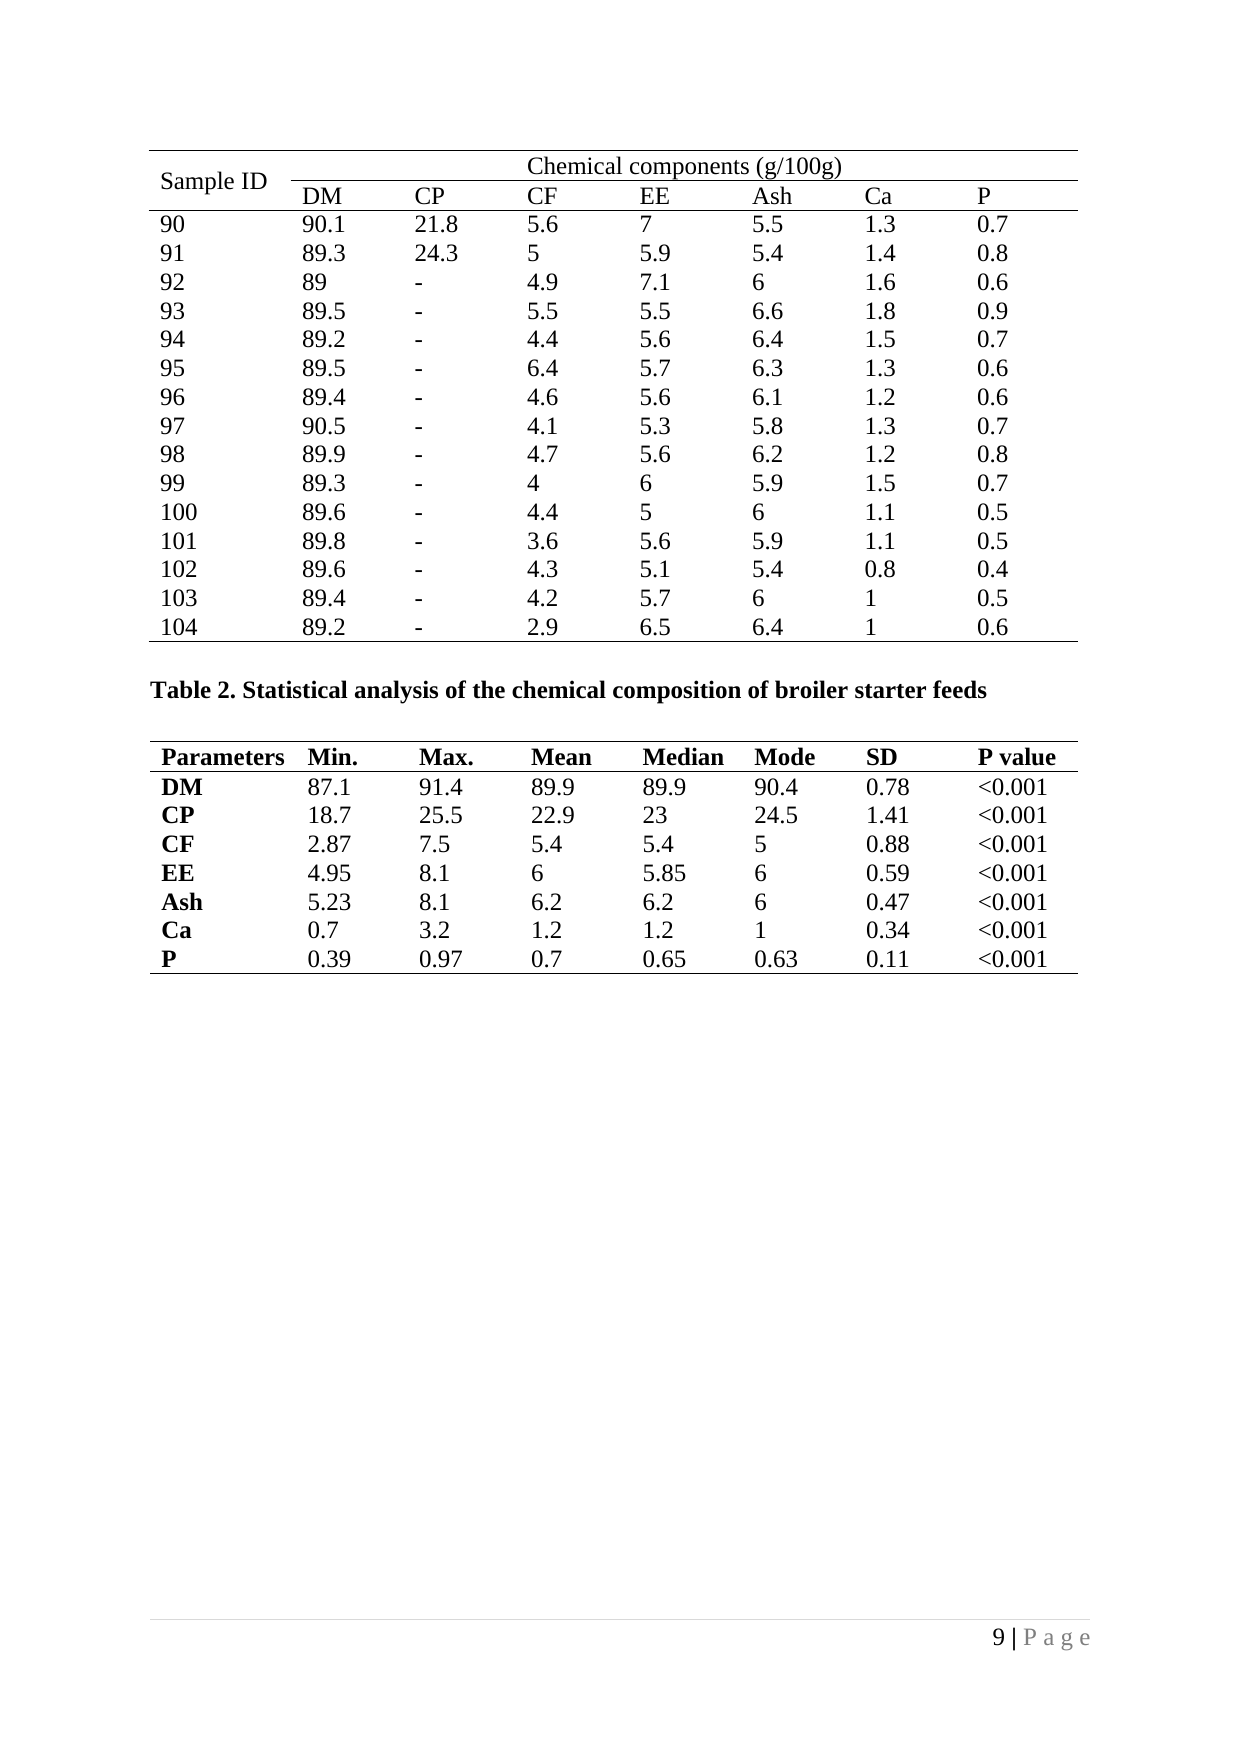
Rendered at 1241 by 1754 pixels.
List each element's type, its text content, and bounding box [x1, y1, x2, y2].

table_cell <0.001 [966, 858, 1078, 887]
table_cell Ca [150, 916, 296, 944]
table_cell 0.65 [631, 944, 743, 973]
table_cell 4.2 [516, 583, 628, 612]
table_cell CF [516, 181, 628, 209]
table_cell 89.9 [631, 772, 743, 801]
table_cell 8.1 [408, 858, 519, 887]
table_cell - [403, 497, 516, 526]
table_cell 1 [853, 612, 966, 641]
table_cell - [403, 296, 516, 324]
table_cell 89.4 [291, 583, 403, 612]
table_cell - [403, 526, 516, 554]
table_cell CP [150, 801, 296, 829]
table_cell 1.8 [853, 296, 966, 324]
table_cell 0.78 [855, 772, 966, 801]
table_cell 104 [149, 612, 291, 641]
table_cell 6.2 [631, 887, 743, 916]
table_cell 2.87 [296, 829, 408, 858]
table_cell 4.95 [296, 858, 408, 887]
table_cell DM [291, 181, 403, 209]
table_cell 6.6 [741, 296, 853, 324]
table_cell - [403, 267, 516, 296]
table_cell 1.5 [853, 468, 966, 497]
table_cell 89.9 [520, 772, 631, 801]
table_cell 0.9 [966, 296, 1078, 324]
table_cell 5.85 [631, 858, 743, 887]
table_cell 4.3 [516, 555, 628, 583]
table_cell 0.4 [966, 555, 1078, 583]
table_cell 0.47 [855, 887, 966, 916]
table_cell 5.7 [628, 353, 741, 382]
table_cell 1.3 [853, 211, 966, 238]
table_cell 5.1 [628, 555, 741, 583]
table_cell 1.41 [855, 801, 966, 829]
table_cell 5.4 [631, 829, 743, 858]
table_cell 0.7 [296, 916, 408, 944]
table_cell 5.4 [520, 829, 631, 858]
table_cell - [403, 555, 516, 583]
table_header Median [631, 742, 743, 771]
table_cell 89.6 [291, 555, 403, 583]
table_cell 103 [149, 583, 291, 612]
table_cell <0.001 [966, 944, 1078, 973]
table_cell 0.6 [966, 382, 1078, 411]
table_cell 25.5 [408, 801, 519, 829]
table_cell P [150, 944, 296, 973]
table_cell 4 [516, 468, 628, 497]
table_cell 6.5 [628, 612, 741, 641]
table_cell 5.9 [628, 238, 741, 267]
table_cell 5.4 [741, 555, 853, 583]
table_cell DM [150, 772, 296, 801]
table_cell 5.6 [628, 382, 741, 411]
table_cell 99 [149, 468, 291, 497]
table_cell 6.4 [741, 325, 853, 353]
table_cell 5.23 [296, 887, 408, 916]
table_cell 6 [628, 468, 741, 497]
table_cell 6.2 [741, 440, 853, 468]
text Table 2. Statistical analysis of the chemical composition of broiler starter feeds [150, 675, 1090, 704]
table_cell 6 [743, 858, 854, 887]
table_cell 0.7 [966, 468, 1078, 497]
table_cell 4.4 [516, 325, 628, 353]
table_cell 89.3 [291, 238, 403, 267]
table_cell 7.1 [628, 267, 741, 296]
table_cell EE [150, 858, 296, 887]
table_cell 89.9 [291, 440, 403, 468]
table_cell Ca [853, 181, 966, 209]
table_cell 4.6 [516, 382, 628, 411]
table_header Max. [408, 742, 519, 771]
table_cell 89 [291, 267, 403, 296]
table_cell 96 [149, 382, 291, 411]
table_cell 0.63 [743, 944, 854, 973]
table_cell - [403, 325, 516, 353]
table_cell 4.1 [516, 411, 628, 439]
table_cell <0.001 [966, 916, 1078, 944]
table_cell 5.3 [628, 411, 741, 439]
table_cell 6.3 [741, 353, 853, 382]
table_cell 3.2 [408, 916, 519, 944]
table_cell 4.7 [516, 440, 628, 468]
table_cell 1.4 [853, 238, 966, 267]
table_cell 8.1 [408, 887, 519, 916]
table_cell 0.7 [966, 211, 1078, 238]
table_cell 87.1 [296, 772, 408, 801]
table_cell 21.8 [403, 211, 516, 238]
table_header Chemical components (g/100g) [291, 151, 1078, 180]
table_cell 5.5 [741, 211, 853, 238]
table_cell 0.5 [966, 526, 1078, 554]
table_cell 98 [149, 440, 291, 468]
table_cell 7 [628, 211, 741, 238]
table_cell 22.9 [520, 801, 631, 829]
table_cell 7.5 [408, 829, 519, 858]
table_cell 5.5 [516, 296, 628, 324]
table_cell 94 [149, 325, 291, 353]
table_cell 18.7 [296, 801, 408, 829]
table_cell 4.9 [516, 267, 628, 296]
table_cell 92 [149, 267, 291, 296]
table_cell 0.8 [966, 440, 1078, 468]
table_header Sample ID [149, 151, 291, 209]
table_cell 6 [741, 267, 853, 296]
table_header Mean [520, 742, 631, 771]
table_cell 93 [149, 296, 291, 324]
table_cell 0.5 [966, 497, 1078, 526]
table_cell 1.2 [853, 382, 966, 411]
table_cell 0.5 [966, 583, 1078, 612]
table_cell EE [628, 181, 741, 209]
table_cell <0.001 [966, 829, 1078, 858]
table_cell 90.1 [291, 211, 403, 238]
table_cell 0.88 [855, 829, 966, 858]
table_cell - [403, 583, 516, 612]
table_cell - [403, 411, 516, 439]
table_cell 5 [628, 497, 741, 526]
table_cell 5.7 [628, 583, 741, 612]
table_cell 100 [149, 497, 291, 526]
table_cell 4.4 [516, 497, 628, 526]
table_cell 6 [741, 583, 853, 612]
table_cell 0.34 [855, 916, 966, 944]
table_cell 1.2 [853, 440, 966, 468]
table_cell 89.5 [291, 296, 403, 324]
table_cell 0.7 [966, 411, 1078, 439]
table_cell 101 [149, 526, 291, 554]
table_cell 1 [853, 583, 966, 612]
table_cell - [403, 382, 516, 411]
table_cell 5.6 [628, 526, 741, 554]
table_cell 5.9 [741, 526, 853, 554]
table_cell 89.5 [291, 353, 403, 382]
table_cell 5.9 [741, 468, 853, 497]
table_cell 0.8 [853, 555, 966, 583]
table_cell 1 [743, 916, 854, 944]
table_cell <0.001 [966, 801, 1078, 829]
table_cell 6 [743, 887, 854, 916]
table_cell 6.2 [520, 887, 631, 916]
table_cell 102 [149, 555, 291, 583]
table_cell 1.1 [853, 526, 966, 554]
table_cell 90.4 [743, 772, 854, 801]
table_cell 89.8 [291, 526, 403, 554]
table_cell <0.001 [966, 772, 1078, 801]
table_cell CP [403, 181, 516, 209]
table_cell 3.6 [516, 526, 628, 554]
table_cell 0.59 [855, 858, 966, 887]
table_cell 6 [520, 858, 631, 887]
table_cell 0.7 [520, 944, 631, 973]
table_cell 0.6 [966, 267, 1078, 296]
table_cell 5.6 [628, 440, 741, 468]
table_cell 97 [149, 411, 291, 439]
table_cell - [403, 440, 516, 468]
table_cell 90.5 [291, 411, 403, 439]
table_header Parameters [150, 742, 296, 771]
table_cell 5.5 [628, 296, 741, 324]
table_cell 24.3 [403, 238, 516, 267]
table_cell - [403, 612, 516, 641]
table_cell 95 [149, 353, 291, 382]
table_header Min. [296, 742, 408, 771]
table_cell 0.97 [408, 944, 519, 973]
table_cell 1.2 [520, 916, 631, 944]
table_cell 89.4 [291, 382, 403, 411]
table_cell 89.6 [291, 497, 403, 526]
table_cell 5.4 [741, 238, 853, 267]
table_cell 1.5 [853, 325, 966, 353]
table_cell 0.6 [966, 353, 1078, 382]
table_cell 91 [149, 238, 291, 267]
table_cell 0.39 [296, 944, 408, 973]
table_cell 0.6 [966, 612, 1078, 641]
table_header Mode [743, 742, 854, 771]
table_cell <0.001 [966, 887, 1078, 916]
table_cell Ash [150, 887, 296, 916]
table_cell 5 [516, 238, 628, 267]
table_cell - [403, 353, 516, 382]
table_cell 23 [631, 801, 743, 829]
table_cell 6.4 [741, 612, 853, 641]
table_cell 6.1 [741, 382, 853, 411]
table_cell 1.6 [853, 267, 966, 296]
table_cell 89.2 [291, 612, 403, 641]
table_cell 90 [149, 211, 291, 238]
table_cell 1.3 [853, 353, 966, 382]
table_cell 1.1 [853, 497, 966, 526]
table_header P value [966, 742, 1078, 771]
table_cell 5.6 [516, 211, 628, 238]
table_cell 24.5 [743, 801, 854, 829]
table_cell 6 [741, 497, 853, 526]
table_cell 0.11 [855, 944, 966, 973]
table_cell P [966, 181, 1078, 209]
table_cell 1.3 [853, 411, 966, 439]
table_cell Ash [741, 181, 853, 209]
table_cell 5.6 [628, 325, 741, 353]
table_cell 1.2 [631, 916, 743, 944]
table_cell 91.4 [408, 772, 519, 801]
table_cell CF [150, 829, 296, 858]
table_cell - [403, 468, 516, 497]
table_cell 89.3 [291, 468, 403, 497]
table_cell 0.8 [966, 238, 1078, 267]
table_header SD [855, 742, 966, 771]
table_cell 0.7 [966, 325, 1078, 353]
table_cell 89.2 [291, 325, 403, 353]
table_cell 6.4 [516, 353, 628, 382]
table_cell 5.8 [741, 411, 853, 439]
table_cell 5 [743, 829, 854, 858]
table_cell 2.9 [516, 612, 628, 641]
